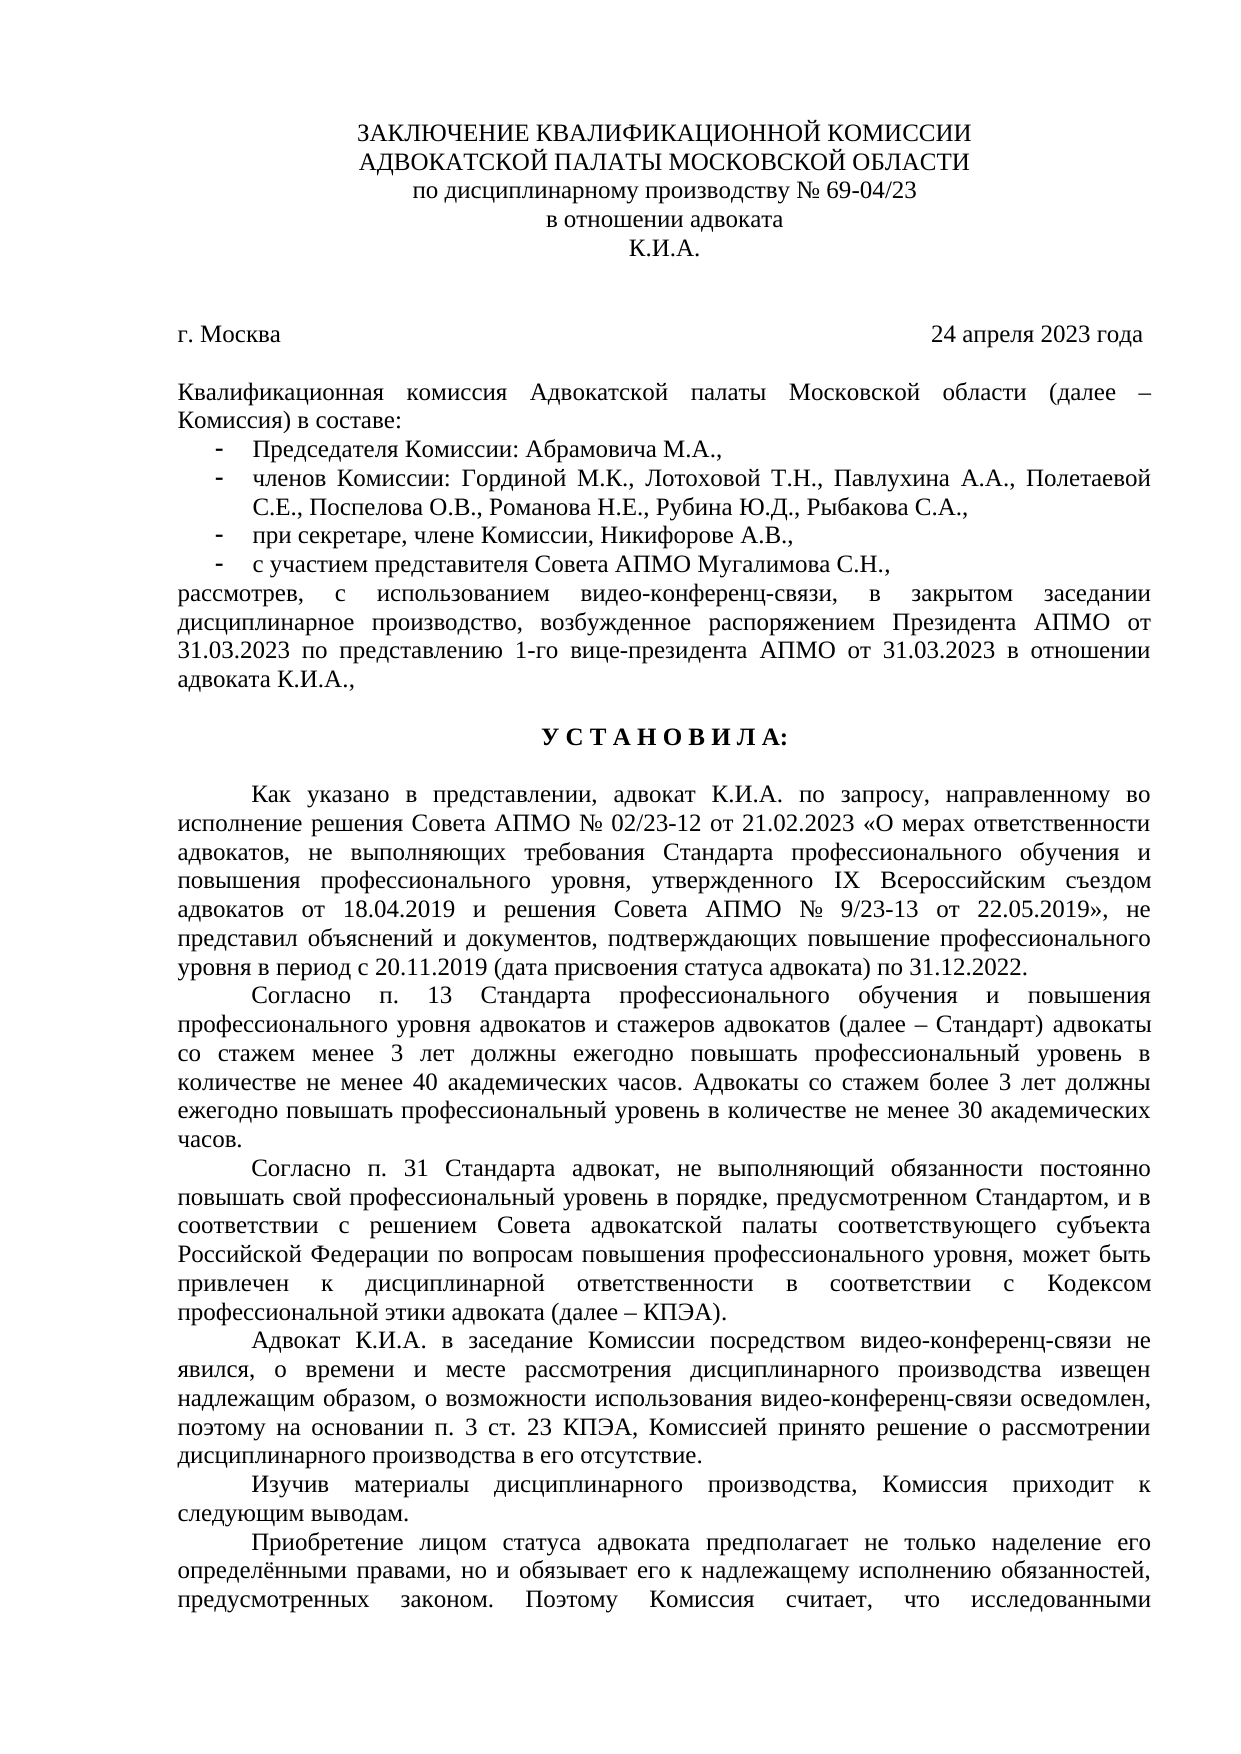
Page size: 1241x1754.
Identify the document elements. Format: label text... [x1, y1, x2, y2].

text г. Москва 24 апреля 2023 года [177, 319, 1152, 348]
text Согласно п. 31 Стандарта адвокат, не выполняющий обязанности постоянно повышать свой профессиональный уровень в порядке, предусмотренном Стандартом, и в соответствии с решением Совета адвокатской палаты соответствующего субъекта Российской Федерации по вопросам повышения профессионального уровня, может быть привлечен к дисциплинарной ответственности в соответствии с Кодексом профессиональной этики адвоката (далее – КПЭА). [177, 1153, 1152, 1326]
text по дисциплинарному производству № 69-04/23 [177, 176, 1152, 204]
list с участием представителя Совета АПМО Мугалимова С.Н., [215, 549, 1152, 578]
text Согласно п. 13 Стандарта профессионального обучения и повышения профессионального уровня адвокатов и стажеров адвокатов (далее – Стандарт) адвокаты со стажем менее 3 лет должны ежегодно повышать профессиональный уровень в количестве не менее 40 академических часов. Адвокаты со стажем более 3 лет должны ежегодно повышать профессиональный уровень в количестве не менее 30 академических часов. [177, 981, 1152, 1153]
text АДВОКАТСКОЙ ПАЛАТЫ МОСКОВСКОЙ ОБЛАСТИ [177, 147, 1152, 176]
list членов Комиссии: Гординой М.К., Лотоховой Т.Н., Павлухина А.А., Полетаевой С.Е., Поспелова О.В., Романова Н.Е., Рубина Ю.Д., Рыбакова С.А., [215, 463, 1152, 521]
text Изучив материалы дисциплинарного производства, Комиссия приходит к следующим выводам. [177, 1469, 1152, 1527]
text К.И.А. [177, 233, 1152, 262]
text Как указано в представлении, адвокат К.И.А. по запросу, направленному во исполнение решения Совета АПМО № 02/23-12 от 21.02.2023 «О мерах ответственности адвокатов, не выполняющих требования Стандарта профессионального обучения и повышения профессионального уровня, утвержденного IX Всероссийским съездом адвокатов от 18.04.2019 и решения Совета АПМО № 9/23-13 от 22.05.2019», не представил объяснений и документов, подтверждающих повышение профессионального уровня в период с 20.11.2019 (дата присвоения статуса адвоката) по 31.12.2022. [177, 779, 1152, 981]
text ЗАКЛЮЧЕНИЕ КВАЛИФИКАЦИОННОЙ КОМИССИИ [177, 118, 1152, 147]
text Квалификационная комиссия Адвокатской палаты Московской области (далее – Комиссия) в составе: [177, 377, 1152, 434]
list при секретаре, члене Комиссии, Никифорове А.В., [215, 521, 1152, 549]
text в отношении адвоката [177, 204, 1152, 233]
text У С Т А Н О В И Л А: [177, 722, 1152, 751]
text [177, 1527, 1152, 1613]
list Председателя Комиссии: Абрамовича М.А., [215, 434, 1152, 463]
text рассмотрев, с использованием видео-конференц-связи, в закрытом заседании дисциплинарное производство, возбужденное распоряжением Президента АПМО от 31.03.2023 по представлению 1-го вице-президента АПМО от 31.03.2023 в отношении адвоката К.И.А., [177, 578, 1152, 693]
text Адвокат К.И.А. в заседание Комиссии посредством видео-конференц-связи не явился, о времени и месте рассмотрения дисциплинарного производства извещен надлежащим образом, о возможности использования видео-конференц-связи осведомлен, поэтому на основании п. 3 ст. 23 КПЭА, Комиссией принято решение о рассмотрении дисциплинарного производства в его отсутствие. [177, 1326, 1152, 1469]
